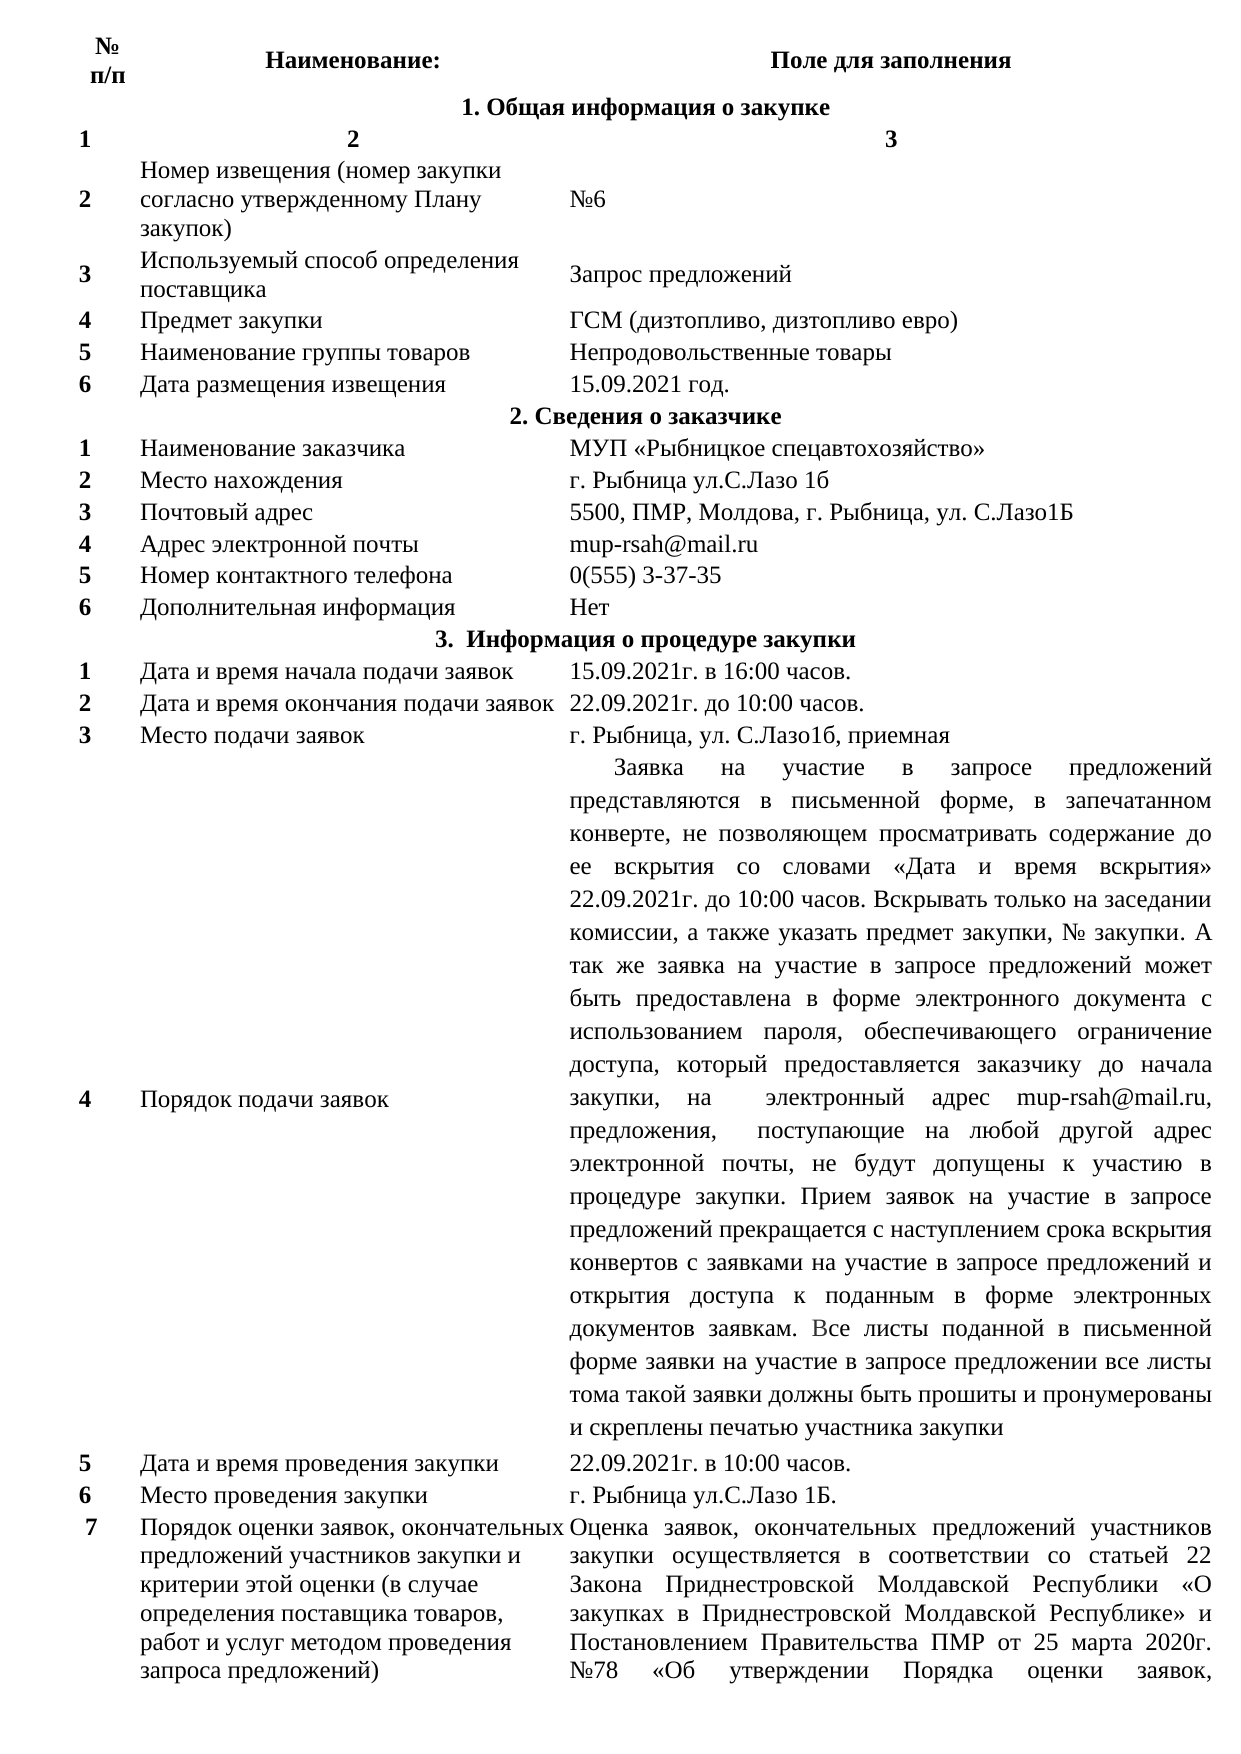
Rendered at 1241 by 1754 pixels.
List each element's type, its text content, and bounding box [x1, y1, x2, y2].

table_cell 1 [77, 655, 138, 686]
table_cell г. Рыбница ул.С.Лазо 1б [568, 463, 1214, 495]
table_cell 2 [77, 463, 138, 495]
table_cell Используемый способ определения поставщика [138, 243, 568, 304]
table_cell Наименование группы товаров [138, 336, 568, 368]
table_cell 3 [568, 122, 1214, 154]
table_cell 2 [77, 686, 138, 718]
table_cell 22.09.2021г. до 10:00 часов. [568, 686, 1214, 718]
table_cell 15.09.2021 год. [568, 368, 1214, 399]
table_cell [138, 1510, 568, 1686]
table_cell mup-rsah@mail.ru [568, 527, 1214, 559]
table_cell 3. Информация о процедуре закупки [77, 623, 1214, 654]
table_cell 5500, ПМР, Молдова, г. Рыбница, ул. С.Лазо1Б [568, 495, 1214, 527]
table_cell Место подачи заявок [138, 718, 568, 750]
table_cell 4 [77, 527, 138, 559]
table_cell №6 [568, 154, 1214, 243]
table_cell 1. Общая информация о закупке [77, 90, 1214, 122]
table_cell 1 [77, 122, 138, 154]
table_cell 6 [77, 1478, 138, 1510]
table_cell 2 [138, 122, 568, 154]
table_cell Место проведения закупки [138, 1478, 568, 1510]
table_cell 1 [77, 431, 138, 463]
table_cell 3 [77, 243, 138, 304]
table_cell Непродовольственные товары [568, 336, 1214, 368]
table_cell Нет [568, 591, 1214, 623]
table_cell 5 [77, 559, 138, 591]
table_cell г. Рыбница, ул. С.Лазо1б, приемная [568, 718, 1214, 750]
table_cell Порядок подачи заявок [138, 750, 568, 1446]
table_cell г. Рыбница ул.С.Лазо 1Б. [568, 1478, 1214, 1510]
table_cell 5 [77, 1446, 138, 1478]
table_cell 6 [77, 591, 138, 623]
table_cell Адрес электронной почты [138, 527, 568, 559]
table_cell 6 [77, 368, 138, 399]
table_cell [568, 1510, 1214, 1686]
table_cell 2 [77, 154, 138, 243]
table_cell Номер контактного телефона [138, 559, 568, 591]
table_cell Запрос предложений [568, 243, 1214, 304]
table_cell ГСМ (дизтопливо, дизтопливо евро) [568, 304, 1214, 336]
table_cell 22.09.2021г. в 10:00 часов. [568, 1446, 1214, 1478]
table_cell Дополнительная информация [138, 591, 568, 623]
table_cell Дата размещения извещения [138, 368, 568, 399]
table_cell Наименование заказчика [138, 431, 568, 463]
table_cell 5 [77, 336, 138, 368]
table_cell 0(555) 3-37-35 [568, 559, 1214, 591]
table_cell Место нахождения [138, 463, 568, 495]
table_cell Предмет закупки [138, 304, 568, 336]
table_cell МУП «Рыбницкое спецавтохозяйство» [568, 431, 1214, 463]
table_cell 3 [77, 718, 138, 750]
table_cell 3 [77, 495, 138, 527]
table_cell Почтовый адрес [138, 495, 568, 527]
table_cell Дата и время проведения закупки [138, 1446, 568, 1478]
table_header № п/п [77, 30, 138, 90]
table_cell Дата и время начала подачи заявок [138, 655, 568, 686]
table_cell 7 [77, 1510, 138, 1686]
table_cell 15.09.2021г. в 16:00 часов. [568, 655, 1214, 686]
table_cell Номер извещения (номер закупки согласно утвержденному Плану закупок) [138, 154, 568, 243]
table_cell 4 [77, 304, 138, 336]
table_cell 4 [77, 750, 138, 1446]
table_cell Заявка на участие в запросе предложений представляются в письменной форме, в запечатанном конверте, не позволяющем просматривать содержание до ее вскрытия со словами «Дата и время вскрытия» 22.09.2021г. до 10:00 часов. Вскрывать только на заседании комиссии, а также указать предмет закупки, № закупки. А так же заявка на участие в запросе предложений может быть предоставлена в форме электронного документа с использованием пароля, обеспечивающего ограничение доступа, который предоставляется заказчику до начала закупки, на электронный адрес mup-rsah@mail.ru, предложения, поступающие на любой другой адрес электронной почты, не будут допущены к участию в процедуре закупки. Прием заявок на участие в запросе предложений прекращается с наступлением срока вскрытия конвертов с заявками на участие в запросе предложений и открытия доступа к поданным в форме электронных документов заявкам. Все листы поданной в письменной форме заявки на участие в запросе предложении все листы тома такой заявки должны быть прошиты и пронумерованы и скреплены печатью участника закупки [568, 750, 1214, 1446]
table_header Поле для заполнения [568, 30, 1214, 90]
table_cell 2. Сведения о заказчике [77, 400, 1214, 431]
table_header Наименование: [138, 30, 568, 90]
table_cell Дата и время окончания подачи заявок [138, 686, 568, 718]
